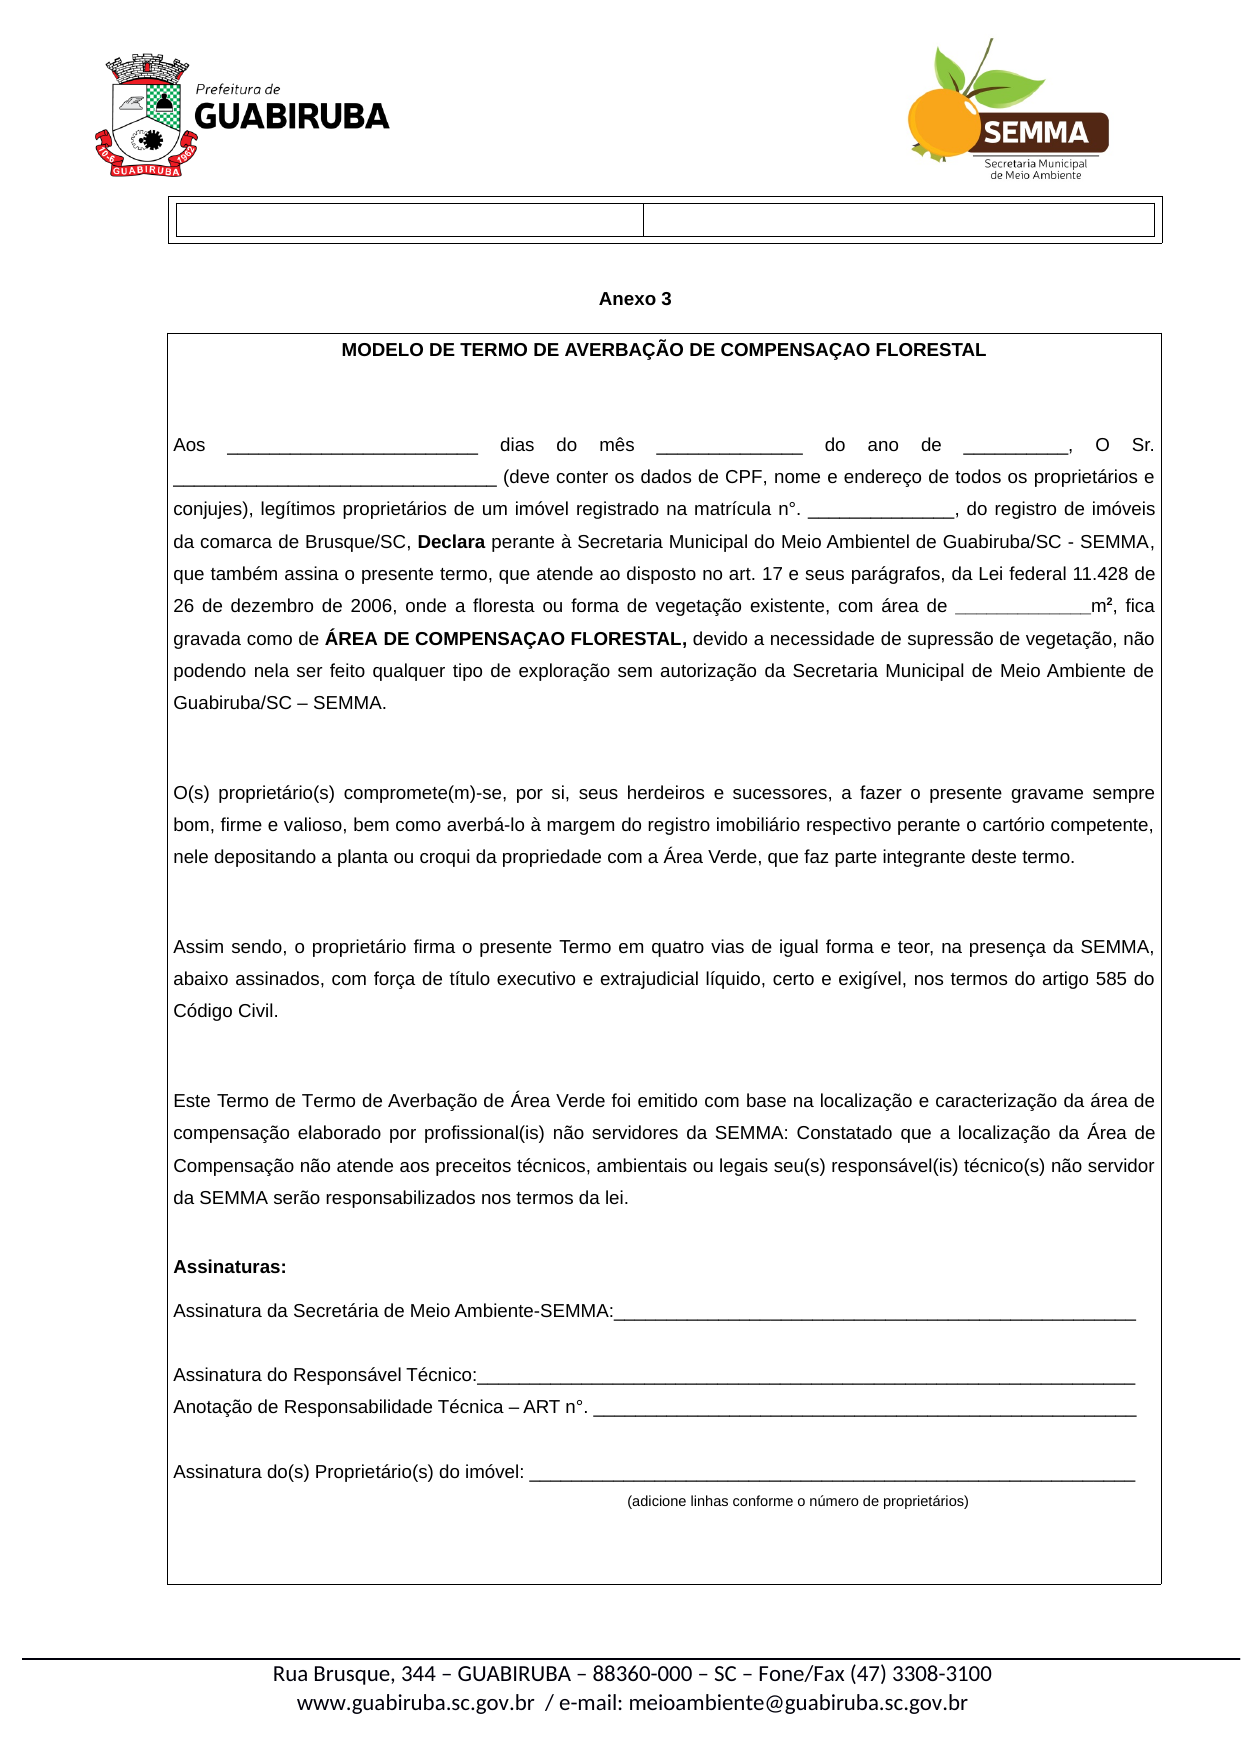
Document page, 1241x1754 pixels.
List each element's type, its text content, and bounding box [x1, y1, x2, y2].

text Anexo 3 [162, 288, 1108, 309]
picture [82, 31, 404, 197]
picture [854, 0, 1162, 186]
